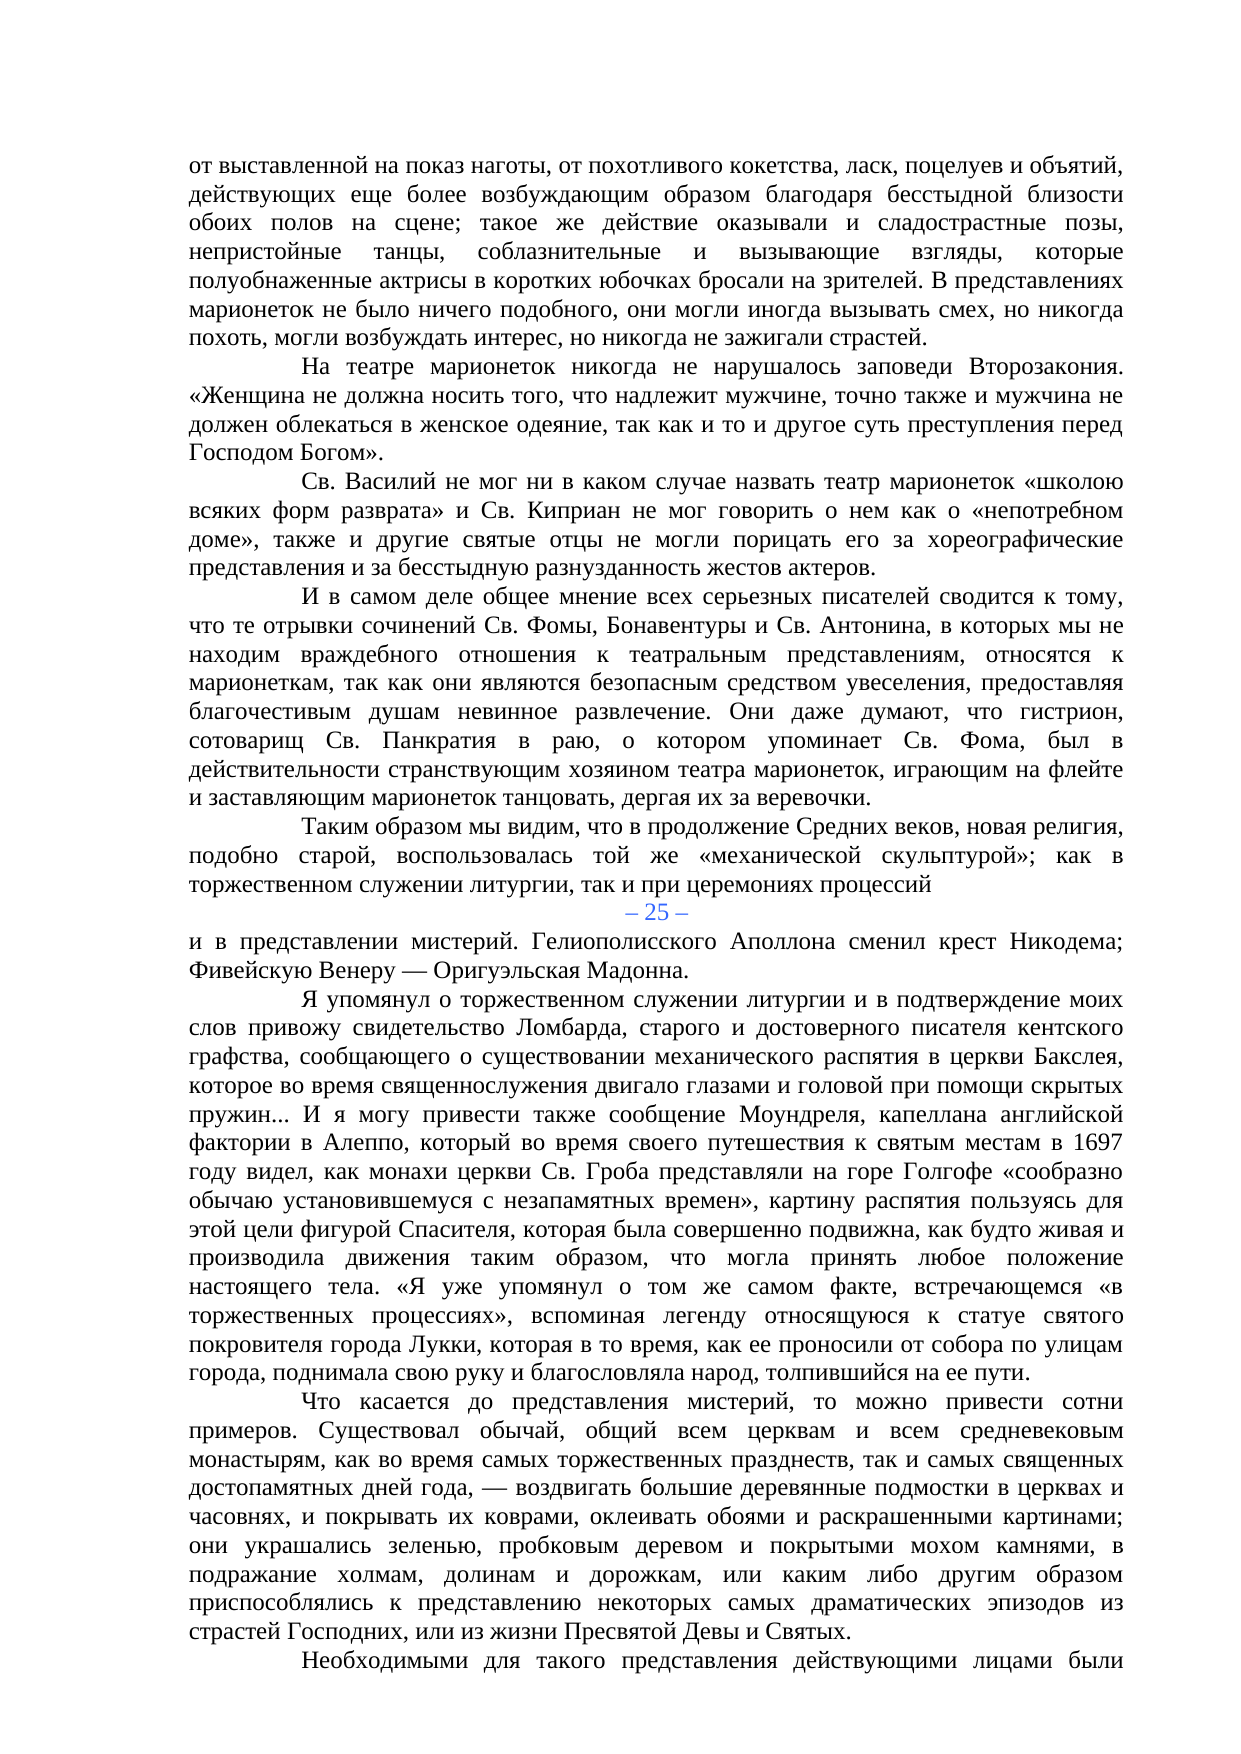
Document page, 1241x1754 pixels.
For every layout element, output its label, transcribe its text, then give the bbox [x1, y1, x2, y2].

text и в представлении мистерий. Гелиополисского Аполлона сменил крест Никодема; Фивейскую Венеру — Оригуэльская Мадонна. [188, 926, 1125, 984]
text И в самом деле общее мнение всех серьезных писателей сводится к тому, что те отрывки сочинений Св. Фомы, Бонавентуры и Св. Антонина, в которых мы не находим враждебного отношения к театральным представлениям, относятся к марионеткам, так как они являются безопасным средством увеселения, предоставляя благочестивым душам невинное развлечение. Они даже думают, что гистрион, сотоварищ Св. Панкратия в раю, о котором упоминает Св. Фома, был в действительности странствующим хозяином театра марионеток, играющим на флейте и заставляющим марионеток танцовать, дергая их за веревочки. [188, 581, 1125, 811]
text Св. Василий не мог ни в каком случае назвать театр марионеток «школою всяких форм разврата» и Св. Киприан не мог говорить о нем как о «непотребном доме», также и другие святые отцы не могли порицать его за хореографические представления и за бесстыдную разнузданность жестов актеров. [188, 466, 1125, 581]
text Таким образом мы видим, что в продолжение Средних веков, новая религия, подобно старой, воспользовалась той же «механической скульптурой»; как в торжественном служении литургии, так и при церемониях процессий [188, 811, 1125, 897]
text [188, 150, 1125, 351]
text На театре марионеток никогда не нарушалось заповеди Второзакония. «Женщина не должна носить того, что надлежит мужчине, точно также и мужчина не должен облекаться в женское одеяние, так как и то и другое суть преступления перед Господом Богом». [188, 351, 1125, 466]
text Я упомянул о торжественном служении литургии и в подтверждение моих слов привожу свидетельство Ломбарда, старого и достоверного писателя кентского графства, сообщающего о существовании механического распятия в церкви Бакслея, которое во время священнослужения двигало глазами и головой при помощи скрытых пружин... И я могу привести также сообщение Моундреля, капеллана английской фактории в Алеппо, который во время своего путешествия к святым местам в 1697 году видел, как монахи церкви Св. Гроба представляли на горе Голгофе «сообразно обычаю установившемуся с незапамятных времен», картину распятия пользуясь для этой цели фигурой Спасителя, которая была совершенно подвижна, как будто живая и производила движения таким образом, что могла принять любое положение настоящего тела. «Я уже упомянул о том же самом факте, встречающемся «в торжественных процессиях», вспоминая легенду относящуюся к статуе святого покровителя города Лукки, которая в то время, как ее проносили от собора по улицам города, поднимала свою руку и благословляла народ, толпившийся на ее пути. [188, 984, 1125, 1386]
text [188, 1645, 1125, 1674]
text – 25 – [188, 897, 1125, 926]
text Что касается до представления мистерий, то можно привести сотни примеров. Существовал обычай, общий всем церквам и всем средневековым монастырям, как во время самых торжественных празднеств, так и самых священных достопамятных дней года, — воздвигать большие деревянные подмостки в церквах и часовнях, и покрывать их коврами, оклеивать обоями и раскрашенными картинами; они украшались зеленью, пробковым деревом и покрытыми мохом камнями, в подражание холмам, долинам и дорожкам, или каким либо другим образом приспособлялись к представлению некоторых самых драматических эпизодов из страстей Господних, или из жизни Пресвятой Девы и Святых. [188, 1386, 1125, 1645]
